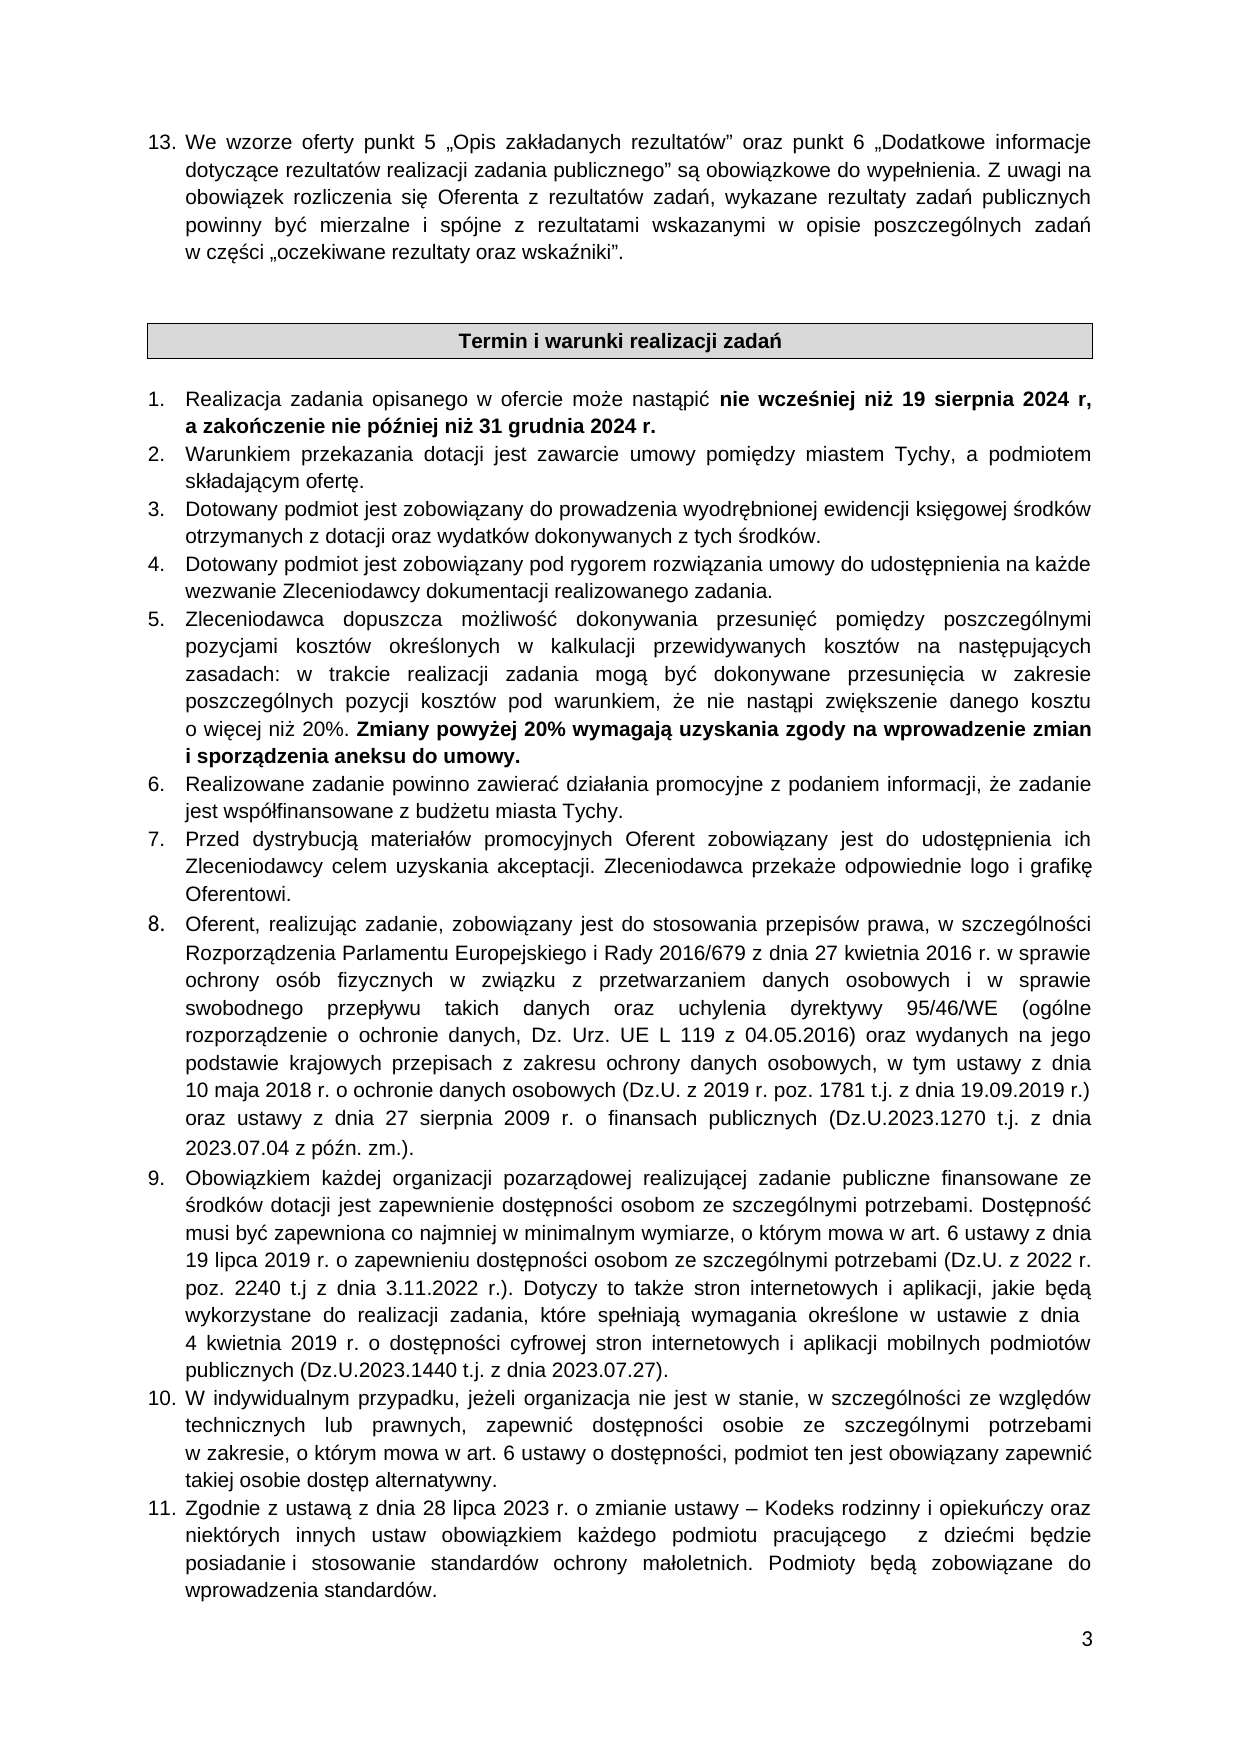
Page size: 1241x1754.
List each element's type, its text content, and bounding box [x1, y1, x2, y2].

list Dotowany podmiot jest zobowiązany pod rygorem rozwiązania umowy do udostępnienia na każde wezwanie Zleceniodawcy dokumentacji realizowanego zadania. [148, 551, 1092, 603]
list Realizowane zadanie powinno zawierać działania promocyjne z podaniem informacji, że zadanie jest współfinansowane z budżetu miasta Tychy. [148, 771, 1092, 823]
list W indywidualnym przypadku, jeżeli organizacja nie jest w stanie, w szczególności ze względów technicznych lub prawnych, zapewnić dostępności osobie ze szczególnymi potrzebami w zakresie, o którym mowa w art. 6 ustawy o dostępności, podmiot ten jest obowiązany zapewnić takiej osobie dostęp alternatywny. [148, 1386, 1092, 1492]
list Realizacja zadania opisanego w ofercie może nastąpić nie wcześniej niż 19 sierpnia 2024 r, a zakończenie nie później niż 31 grudnia 2024 r. [148, 386, 1092, 438]
list Zgodnie z ustawą z dnia 28 lipca 2023 r. o zmianie ustawy – Kodeks rodzinny i opiekuńczy oraz niektórych innych ustaw obowiązkiem każdego podmiotu pracującego z dziećmi będzie posiadanie i stosowanie standardów ochrony małoletnich. Podmioty będą zobowiązane do wprowadzenia standardów. [148, 1496, 1092, 1602]
list Przed dystrybucją materiałów promocyjnych Oferent zobowiązany jest do udostępnienia ich Zleceniodawcy celem uzyskania akceptacji. Zleceniodawca przekaże odpowiednie logo i grafikę Oferentowi. [148, 826, 1092, 905]
list Zleceniodawca dopuszcza możliwość dokonywania przesunięć pomiędzy poszczególnymi pozycjami kosztów określonych w kalkulacji przewidywanych kosztów na następujących zasadach: w trakcie realizacji zadania mogą być dokonywane przesunięcia w zakresie poszczególnych pozycji kosztów pod warunkiem, że nie nastąpi zwiększenie danego kosztu o więcej niż 20%. Zmiany powyżej 20% wymagają uzyskania zgody na wprowadzenie zmian i sporządzenia aneksu do umowy. [148, 606, 1092, 768]
list Obowiązkiem każdej organizacji pozarządowej realizującej zadanie publiczne finansowane ze środków dotacji jest zapewnienie dostępności osobom ze szczególnymi potrzebami. Dostępność musi być zapewniona co najmniej w minimalnym wymiarze, o którym mowa w art. 6 ustawy z dnia 19 lipca 2019 r. o zapewnieniu dostępności osobom ze szczególnymi potrzebami (Dz.U. z 2022 r. poz. 2240 t.j z dnia 3.11.2022 r.). Dotyczy to także stron internetowych i aplikacji, jakie będą wykorzystane do realizacji zadania, które spełniają wymagania określone w ustawie z dnia 4 kwietnia 2019 r. o dostępności cyfrowej stron internetowych i aplikacji mobilnych podmiotów publicznych (Dz.U.2023.1440 t.j. z dnia 2023.07.27). [148, 1166, 1092, 1382]
list Dotowany podmiot jest zobowiązany do prowadzenia wyodrębnionej ewidencji księgowej środków otrzymanych z dotacji oraz wydatków dokonywanych z tych środków. [148, 496, 1092, 548]
list We wzorze oferty punkt 5 „Opis zakładanych rezultatów” oraz punkt 6 „Dodatkowe informacje dotyczące rezultatów realizacji zadania publicznego” są obowiązkowe do wypełnienia. Z uwagi na obowiązek rozliczenia się Oferenta z rezultatów zadań, wykazane rezultaty zadań publicznych powinny być mierzalne i spójne z rezultatami wskazanymi w opisie poszczególnych zadań w części „oczekiwane rezultaty oraz wskaźniki”. [148, 130, 1092, 264]
list Oferent, realizując zadanie, zobowiązany jest do stosowania przepisów prawa, w szczególności Rozporządzenia Parlamentu Europejskiego i Rady 2016/679 z dnia 27 kwietnia 2016 r. w sprawie ochrony osób fizycznych w związku z przetwarzaniem danych osobowych i w sprawie swobodnego przepływu takich danych oraz uchylenia dyrektywy 95/46/WE (ogólne rozporządzenie o ochronie danych, Dz. Urz. UE L 119 z 04.05.2016) oraz wydanych na jego podstawie krajowych przepisach z zakresu ochrony danych osobowych, w tym ustawy z dnia 10 maja 2018 r. o ochronie danych osobowych (Dz.U. z 2019 r. poz. 1781 t.j. z dnia 19.09.2019 r.) oraz ustawy z dnia 27 sierpnia 2009 r. o finansach publicznych (Dz.U.2023.1270 t.j. z dnia 2023.07.04 z późn. zm.). [148, 909, 1092, 1162]
list Warunkiem przekazania dotacji jest zawarcie umowy pomiędzy miastem Tychy, a podmiotem składającym ofertę. [148, 441, 1092, 493]
table_header Termin i warunki realizacji zadań [148, 324, 1092, 358]
